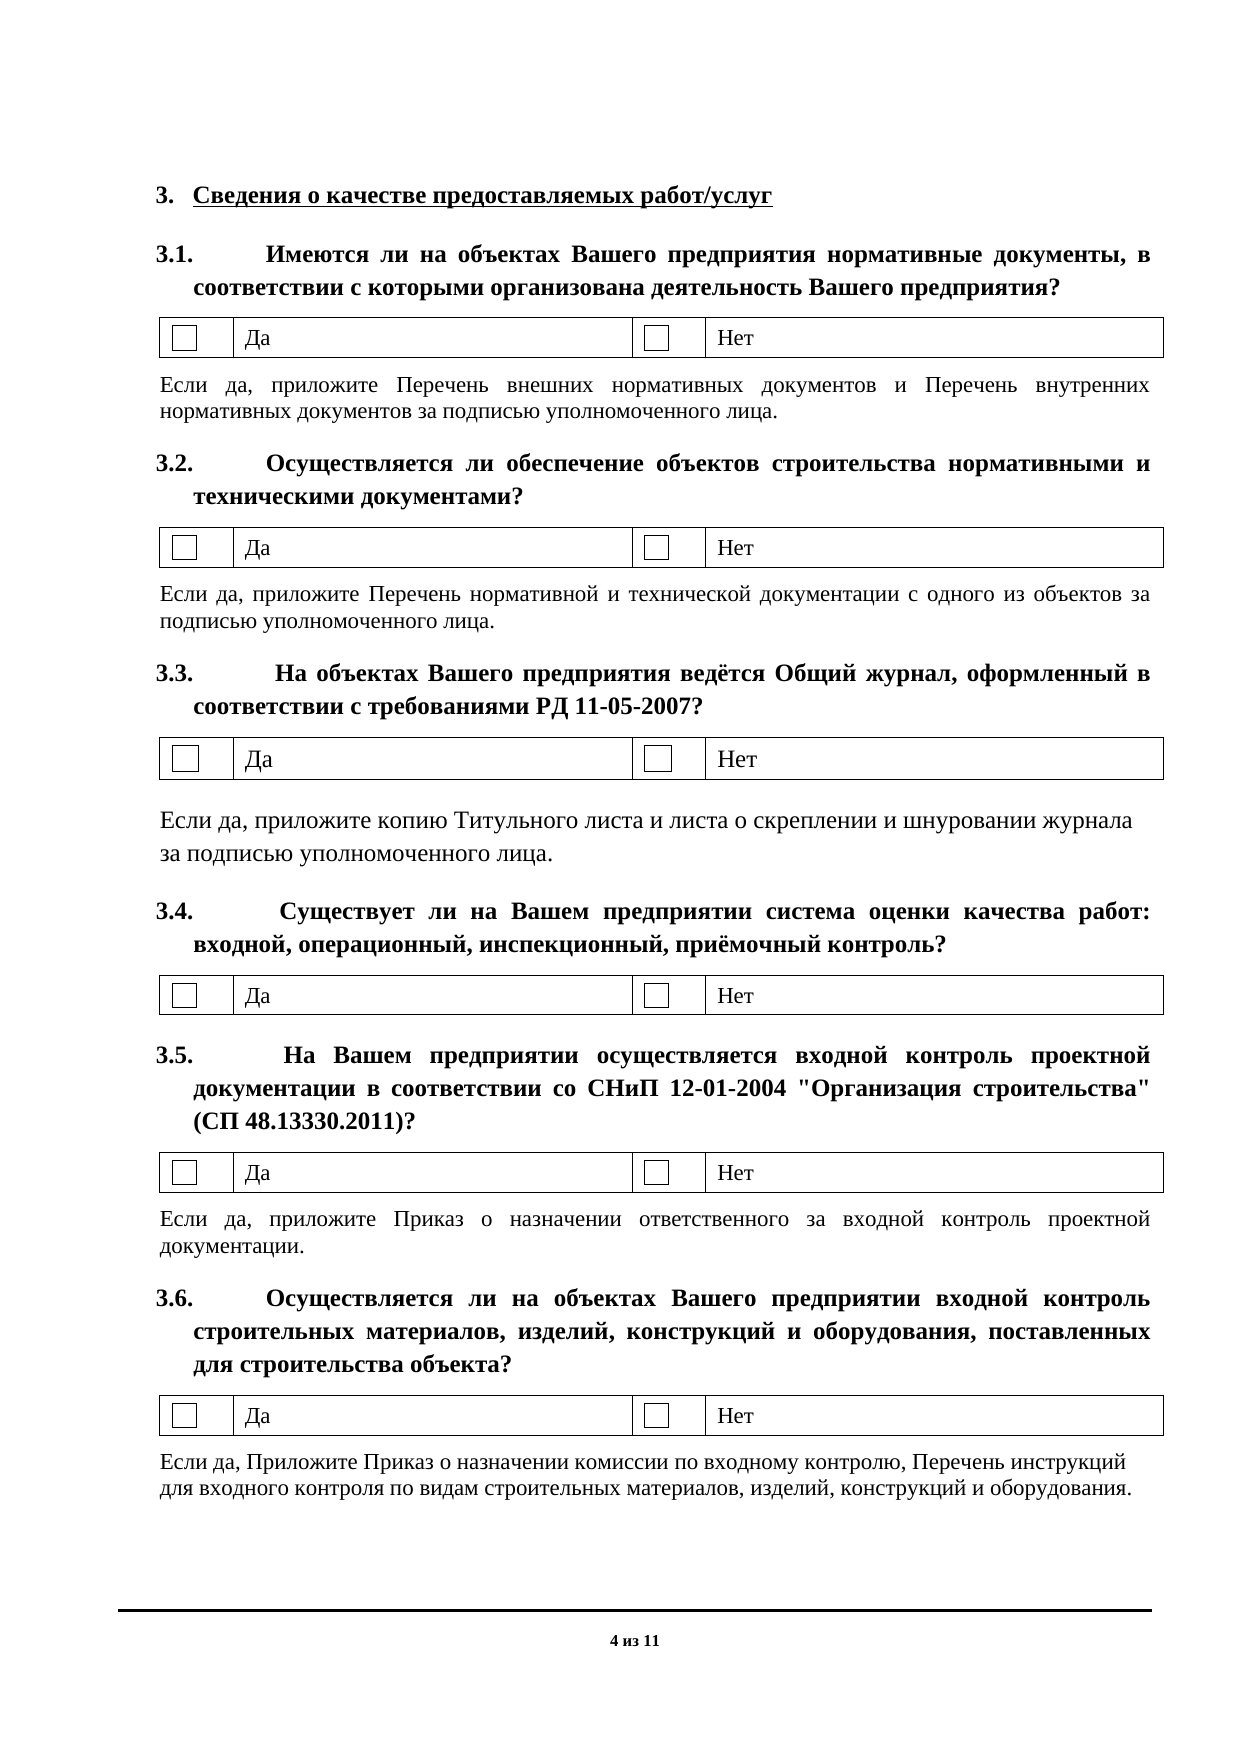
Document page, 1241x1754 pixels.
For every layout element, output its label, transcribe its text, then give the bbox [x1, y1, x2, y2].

table_header Нет [706, 976, 1163, 1014]
text Если да, приложите Перечень нормативной и технической документации с одного из объектов за подписью уполномоченного лица. [159, 580, 1152, 633]
table_header [160, 528, 233, 567]
list Существует ли на Вашем предприятии система оценки качества работ: входной, операционный, инспекционный, приёмочный контроль? [156, 896, 1152, 958]
table_header Да [234, 738, 632, 779]
text Если да, приложите Перечень внешних нормативных документов и Перечень внутренних нормативных документов за подписью уполномоченного лица. [159, 371, 1152, 423]
list Сведения о качестве предоставляемых работ/услуг [155, 181, 1098, 209]
table_header [160, 1396, 233, 1434]
table_header [160, 976, 233, 1014]
list Осуществляется ли на объектах Вашего предприятии входной контроль строительных материалов, изделий, конструкций и оборудования, поставленных для строительства объекта? [156, 1283, 1152, 1378]
table_header [160, 1153, 233, 1192]
table_header Да [234, 1396, 632, 1434]
table_header [160, 318, 233, 357]
table_header [633, 1153, 705, 1192]
table_header Да [234, 976, 632, 1014]
table_header Нет [706, 318, 1163, 357]
list Если да, приложите копию Титульного листа и листа о скреплении и шнуровании журнала за подписью уполномоченного лица. [159, 805, 1152, 867]
list На объектах Вашего предприятия ведётся Общий журнал, оформленный в соответствии с требованиями РД 11-05-2007? [156, 658, 1152, 720]
text Если да, Приложите Приказ о назначении комиссии по входному контролю, Перечень инструкций для входного контроля по видам строительных материалов, изделий, конструкций и оборудования. [159, 1448, 1152, 1501]
table_header [633, 528, 705, 567]
table_header Нет [706, 738, 1163, 779]
table_header [633, 1396, 705, 1434]
table_header [160, 738, 233, 779]
table_header Нет [706, 1153, 1163, 1192]
text Если да, приложите Приказ о назначении ответственного за входной контроль проектной документации. [159, 1205, 1152, 1258]
list Осуществляется ли обеспечение объектов строительства нормативными и техническими документами? [156, 448, 1152, 510]
table_header Нет [706, 1396, 1163, 1434]
list На Вашем предприятии осуществляется входной контроль проектной документации в соответствии со СНиП 12-01-2004 "Организация строительства" (СП 48.13330.2011)? [156, 1040, 1152, 1135]
table_header [633, 976, 705, 1014]
table_header Да [234, 318, 632, 357]
table_header Да [234, 1153, 632, 1192]
table_header [633, 738, 705, 779]
list Имеются ли на объектах Вашего предприятия нормативные документы, в соответствии с которыми организована деятельность Вашего предприятия? [156, 239, 1152, 300]
table_header Да [234, 528, 632, 567]
table_header [633, 318, 705, 357]
table_header Нет [706, 528, 1163, 567]
